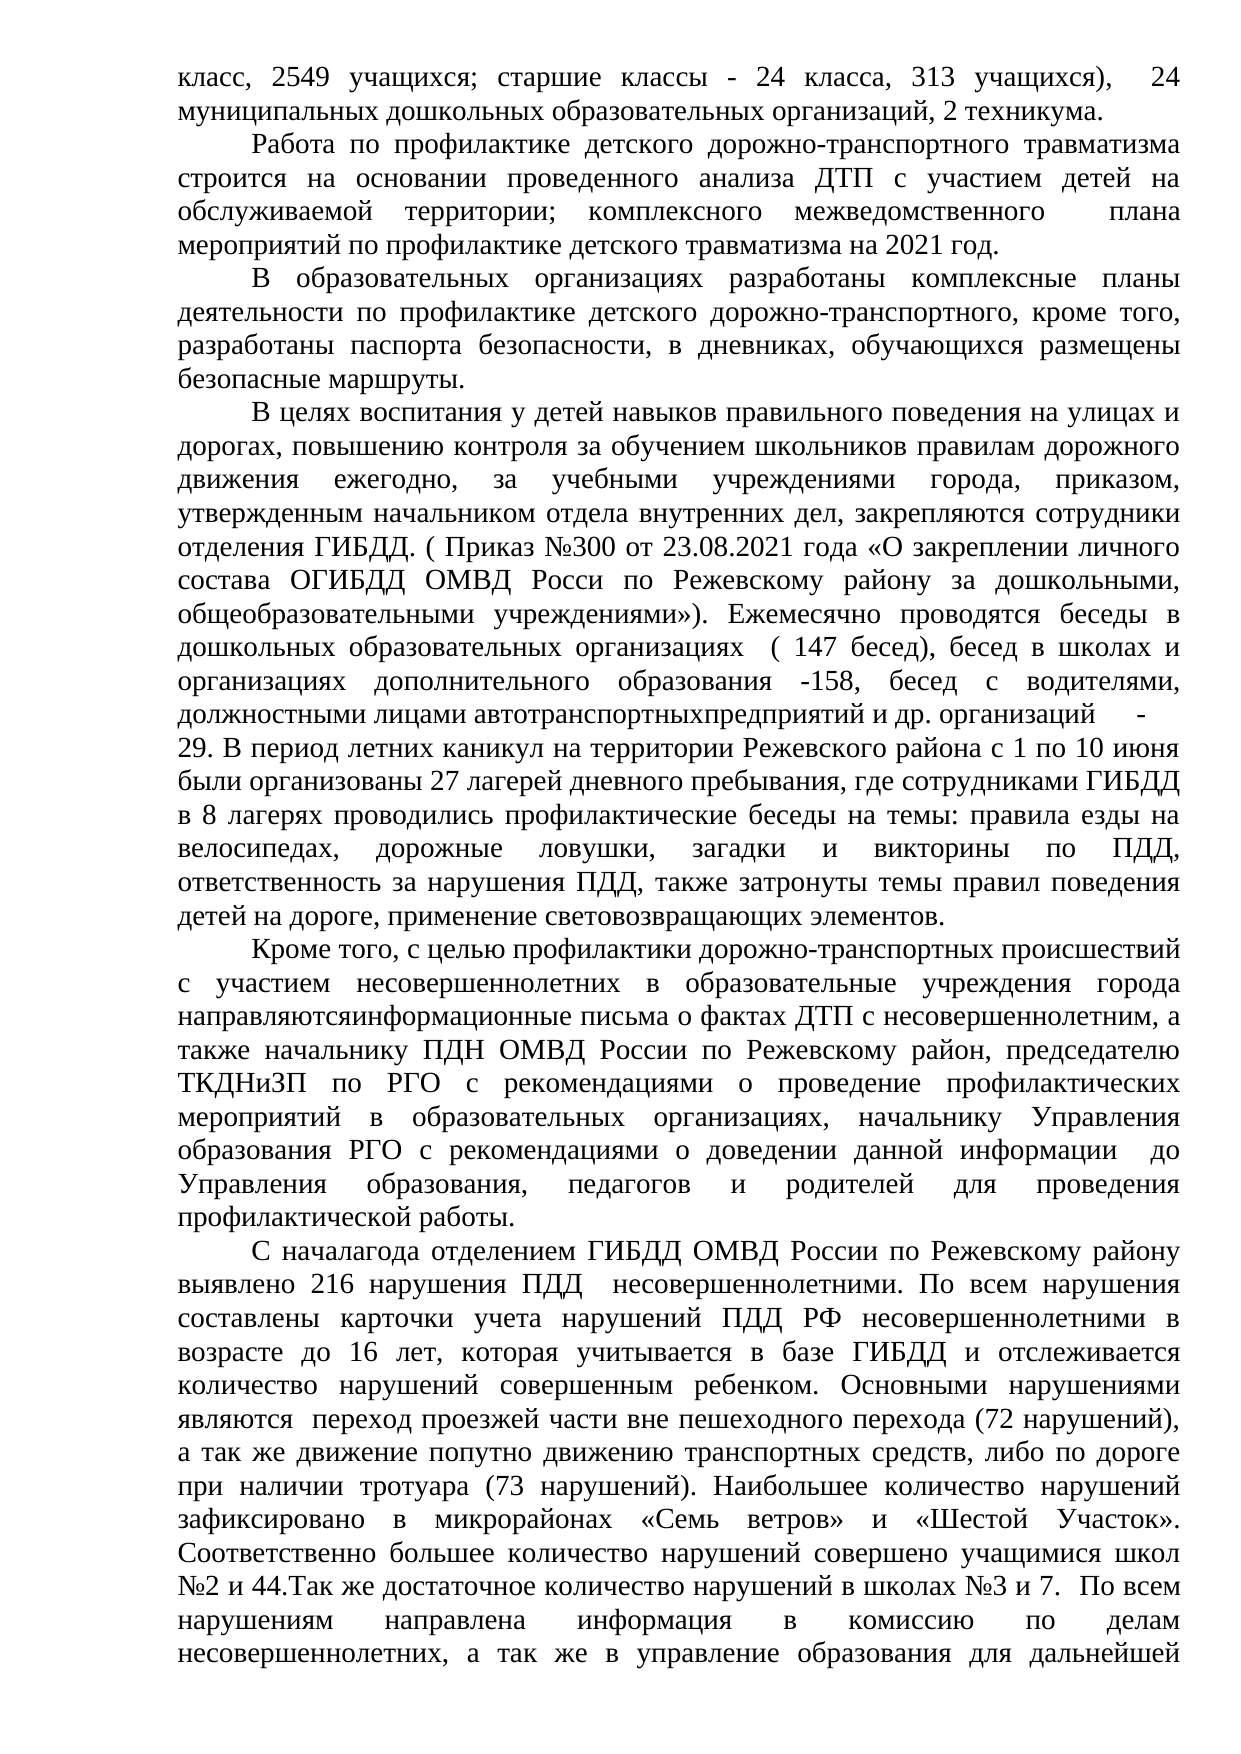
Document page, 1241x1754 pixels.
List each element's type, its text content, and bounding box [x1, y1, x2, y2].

text В целях воспитания у детей навыков правильного поведения на улицах и дорогах, повышению контроля за обучением школьников правилам дорожного движения ежегодно, за учебными учреждениями города, приказом, утвержденным начальником отдела внутренних дел, закрепляются сотрудники отделения ГИБДД. ( Приказ №300 от 23.08.2021 года «О закреплении личного состава ОГИБДД ОМВД Росси по Режевскому району за дошкольными, общеобразовательными учреждениями»). Ежемесячно проводятся беседы в дошкольных образовательных организациях ( 147 бесед), бесед в школах и организациях дополнительного образования -158, бесед с водителями, должностными лицами автотранспортныхпредприятий и др. организаций -29. В период летних каникул на территории Режевского района с 1 по 10 июня были организованы 27 лагерей дневного пребывания, где сотрудниками ГИБДД в 8 лагерях проводились профилактические беседы на темы: правила езды на велосипедах, дорожные ловушки, загадки и викторины по ПДД, ответственность за нарушения ПДД, также затронуты темы правил поведения детей на дороге, применение световозвращающих элементов. [177, 394, 1181, 931]
text Кроме того, с целью профилактики дорожно-транспортных происшествий с участием несовершеннолетних в образовательные учреждения города направляютсяинформационные письма о фактах ДТП с несовершеннолетним, а также начальнику ПДН ОМВД России по Режевскому район, председателю ТКДНиЗП по РГО с рекомендациями о проведение профилактических мероприятий в образовательных организациях, начальнику Управления образования РГО с рекомендациями о доведении данной информации до Управления образования, педагогов и родителей для проведения профилактической работы. [177, 931, 1181, 1233]
text Работа по профилактике детского дорожно-транспортного травматизма строится на основании проведенного анализа ДТП с участием детей на обслуживаемой территории; комплексного межведомственного плана мероприятий по профилактике детского травматизма на 2021 год. [177, 126, 1181, 260]
text В образовательных организациях разработаны комплексные планы деятельности по профилактике детского дорожно-транспортного, кроме того, разработаны паспорта безопасности, в дневниках, обучающихся размещены безопасные маршруты. [177, 260, 1181, 394]
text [177, 59, 1181, 126]
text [177, 1233, 1181, 1669]
